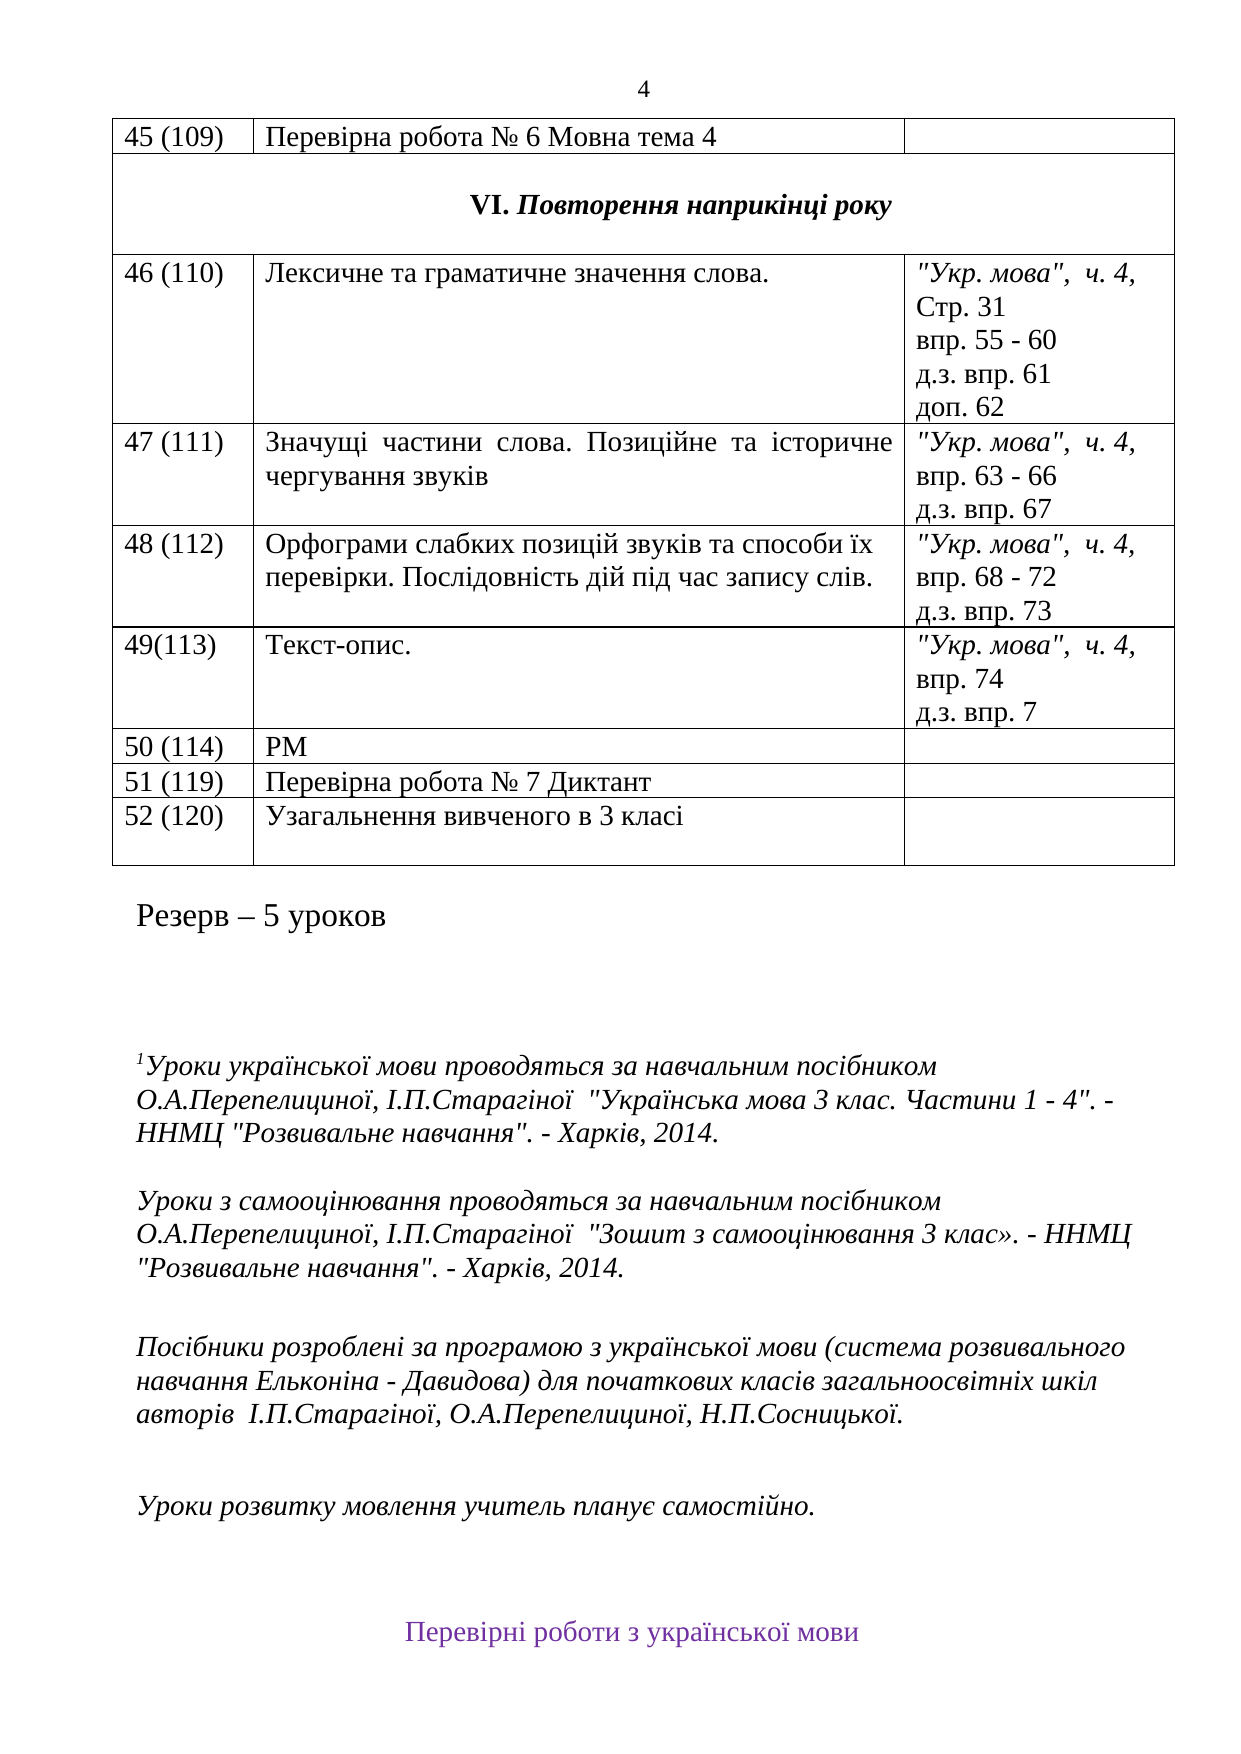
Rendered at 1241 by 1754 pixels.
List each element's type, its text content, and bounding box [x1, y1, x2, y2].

table_cell [905, 764, 1174, 797]
table_cell "Укр. мова", ч. 4, впр. 68 - 72 д.з. впр. 73 [905, 526, 1174, 626]
text Посібники розроблені за програмою з української мови (система розвивального навчання Ельконіна - Давидова) для початкових класів загальноосвітніх шкіл авторів І.П.Старагіної, О.А.Перепелициної, Н.П.Сосницької. [136, 1329, 1152, 1430]
text Резерв – 5 уроков [136, 895, 1152, 933]
table_cell 49(113) [113, 628, 253, 728]
table_cell Перевірна робота № 7 Диктант [254, 764, 904, 797]
table_cell Орфограми слабких позицій звуків та способи їх перевірки. Послідовність дій під час запису слів. [254, 526, 904, 626]
table_cell 46 (110) [113, 255, 253, 423]
table_cell 52 (120) [113, 798, 253, 865]
table_cell "Укр. мова", ч. 4, впр. 74 д.з. впр. 7 [905, 628, 1174, 728]
table_cell Значущі частини слова. Позиційне та історичне чергування звуків [254, 424, 904, 525]
table_cell Узагальнення вивченого в 3 класі [254, 798, 904, 865]
table_cell Перевірна робота № 6 Мовна тема 4 [254, 119, 904, 153]
text Уроки з самооцінювання проводяться за навчальним посібником О.А.Перепелициної, І.П.Старагіної "Зошит з самооцінювання 3 клас». - ННМЦ "Розвивальне навчання". - Харків, 2014. [136, 1183, 1152, 1283]
text 1Уроки української мови проводяться за навчальним посібником О.А.Перепелициної, І.П.Старагіної "Українська мова 3 клас. Частини 1 - 4". - ННМЦ "Розвивальне навчання". - Харків, 2014. [136, 1048, 1152, 1149]
table_cell Текст-опис. [254, 628, 904, 728]
table_cell [905, 798, 1174, 865]
table_cell 45 (109) [113, 119, 253, 153]
table_cell [905, 119, 1174, 153]
text Перевірні роботи з української мови [136, 1614, 1152, 1648]
table_cell "Укр. мова", ч. 4, Стр. 31 впр. 55 - 60 д.з. впр. 61 доп. 62 [905, 255, 1174, 423]
table_cell 50 (114) [113, 729, 253, 763]
table_cell 51 (119) [113, 764, 253, 797]
table_cell 48 (112) [113, 526, 253, 626]
table_cell 47 (111) [113, 424, 253, 525]
table_cell РМ [254, 729, 904, 763]
table_cell VI. Повторення наприкінці року [113, 154, 1174, 254]
table_cell "Укр. мова", ч. 4, впр. 63 - 66 д.з. впр. 67 [905, 424, 1174, 525]
table_cell Лексичне та граматичне значення слова. [254, 255, 904, 423]
text Уроки розвитку мовлення учитель планує самостійно. [136, 1488, 1152, 1522]
table_cell [905, 729, 1174, 763]
